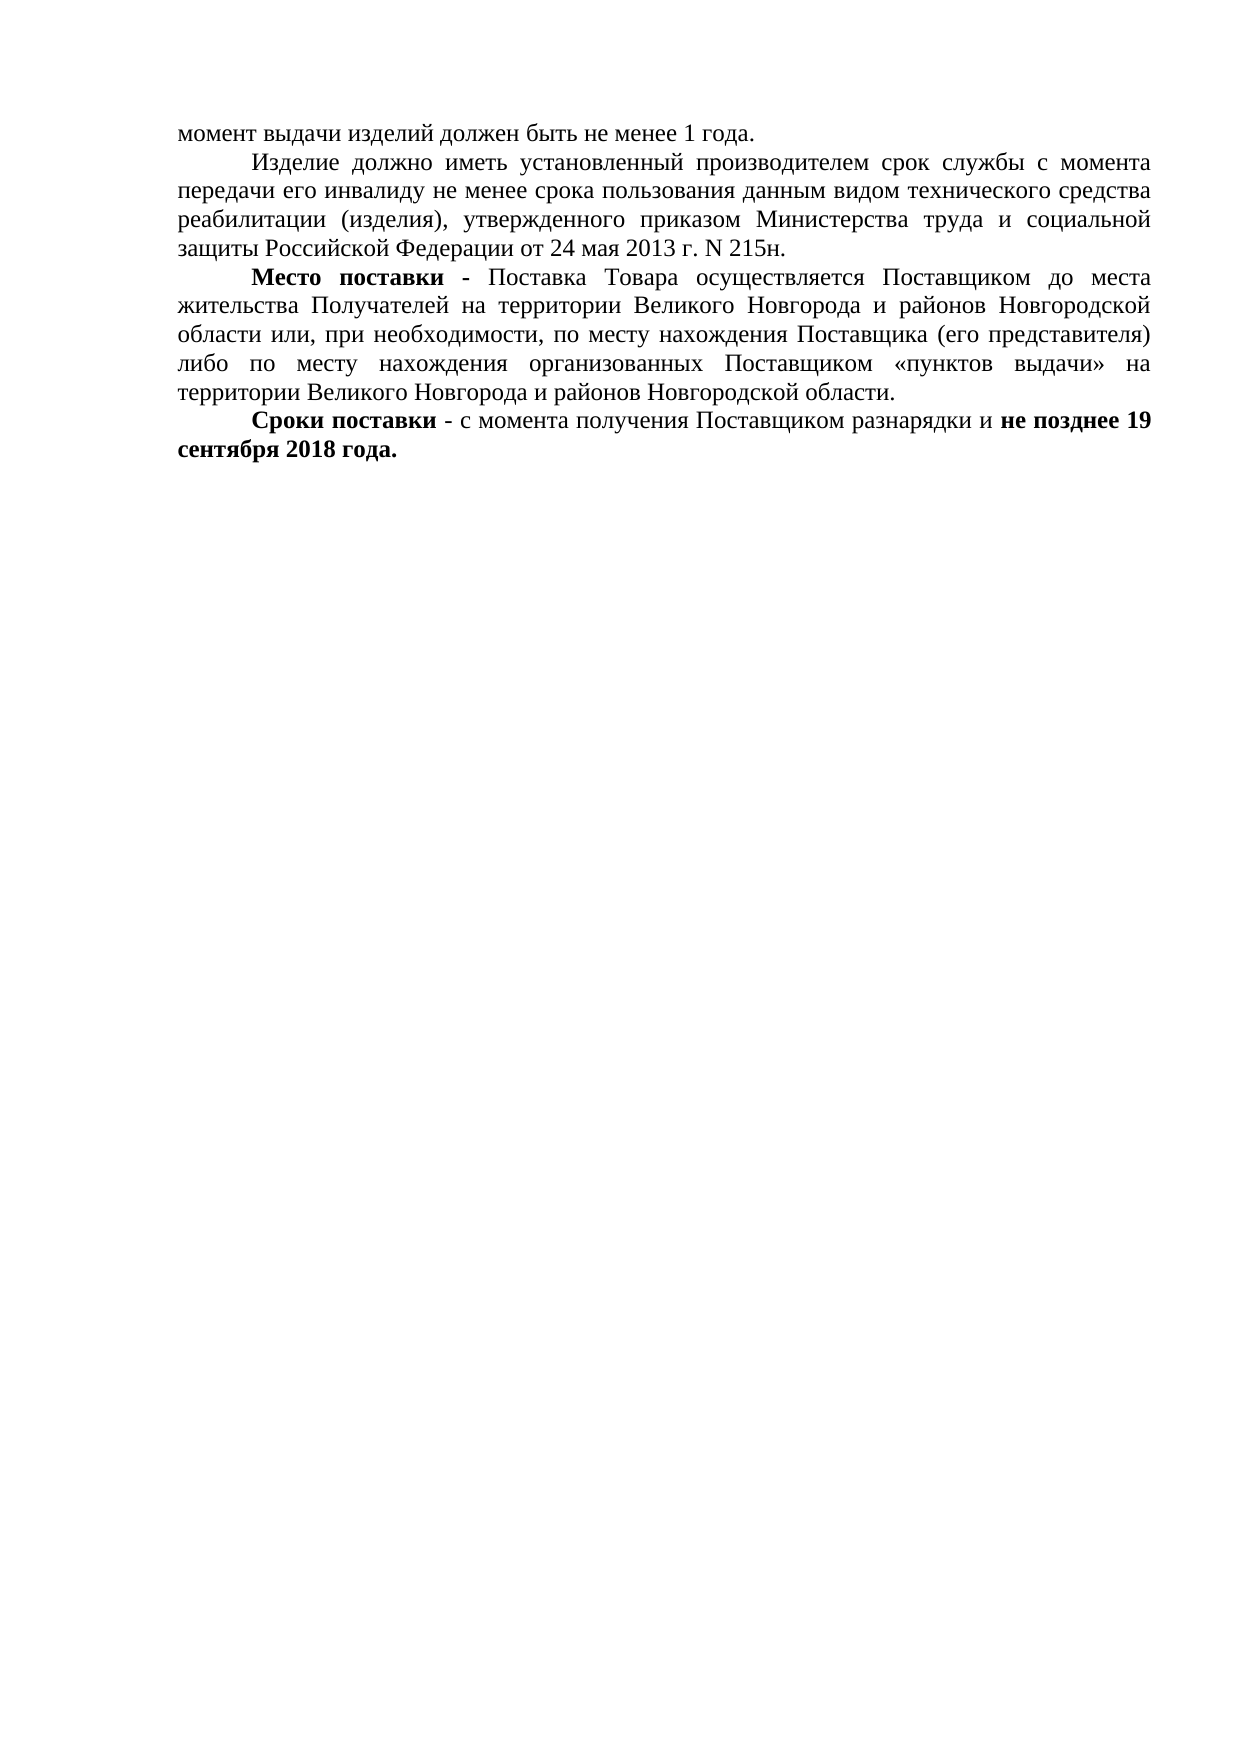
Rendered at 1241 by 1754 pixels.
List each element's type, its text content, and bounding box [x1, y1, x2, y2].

text Сроки поставки - с момента получения Поставщиком разнарядки и не позднее 19 сентября 2018 года. [177, 406, 1152, 463]
text Место поставки - Поставка Товара осуществляется Поставщиком до места жительства Получателей на территории Великого Новгорода и районов Новгородской области или, при необходимости, по месту нахождения Поставщика (его представителя) либо по месту нахождения организованных Поставщиком «пунктов выдачи» на территории Великого Новгорода и районов Новгородской области. [177, 262, 1152, 406]
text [177, 118, 1152, 147]
text Изделие должно иметь установленный производителем срок службы с момента передачи его инвалиду не менее срока пользования данным видом технического средства реабилитации (изделия), утвержденного приказом Министерства труда и социальной защиты Российской Федерации от 24 мая 2013 г. N 215н. [177, 147, 1152, 262]
